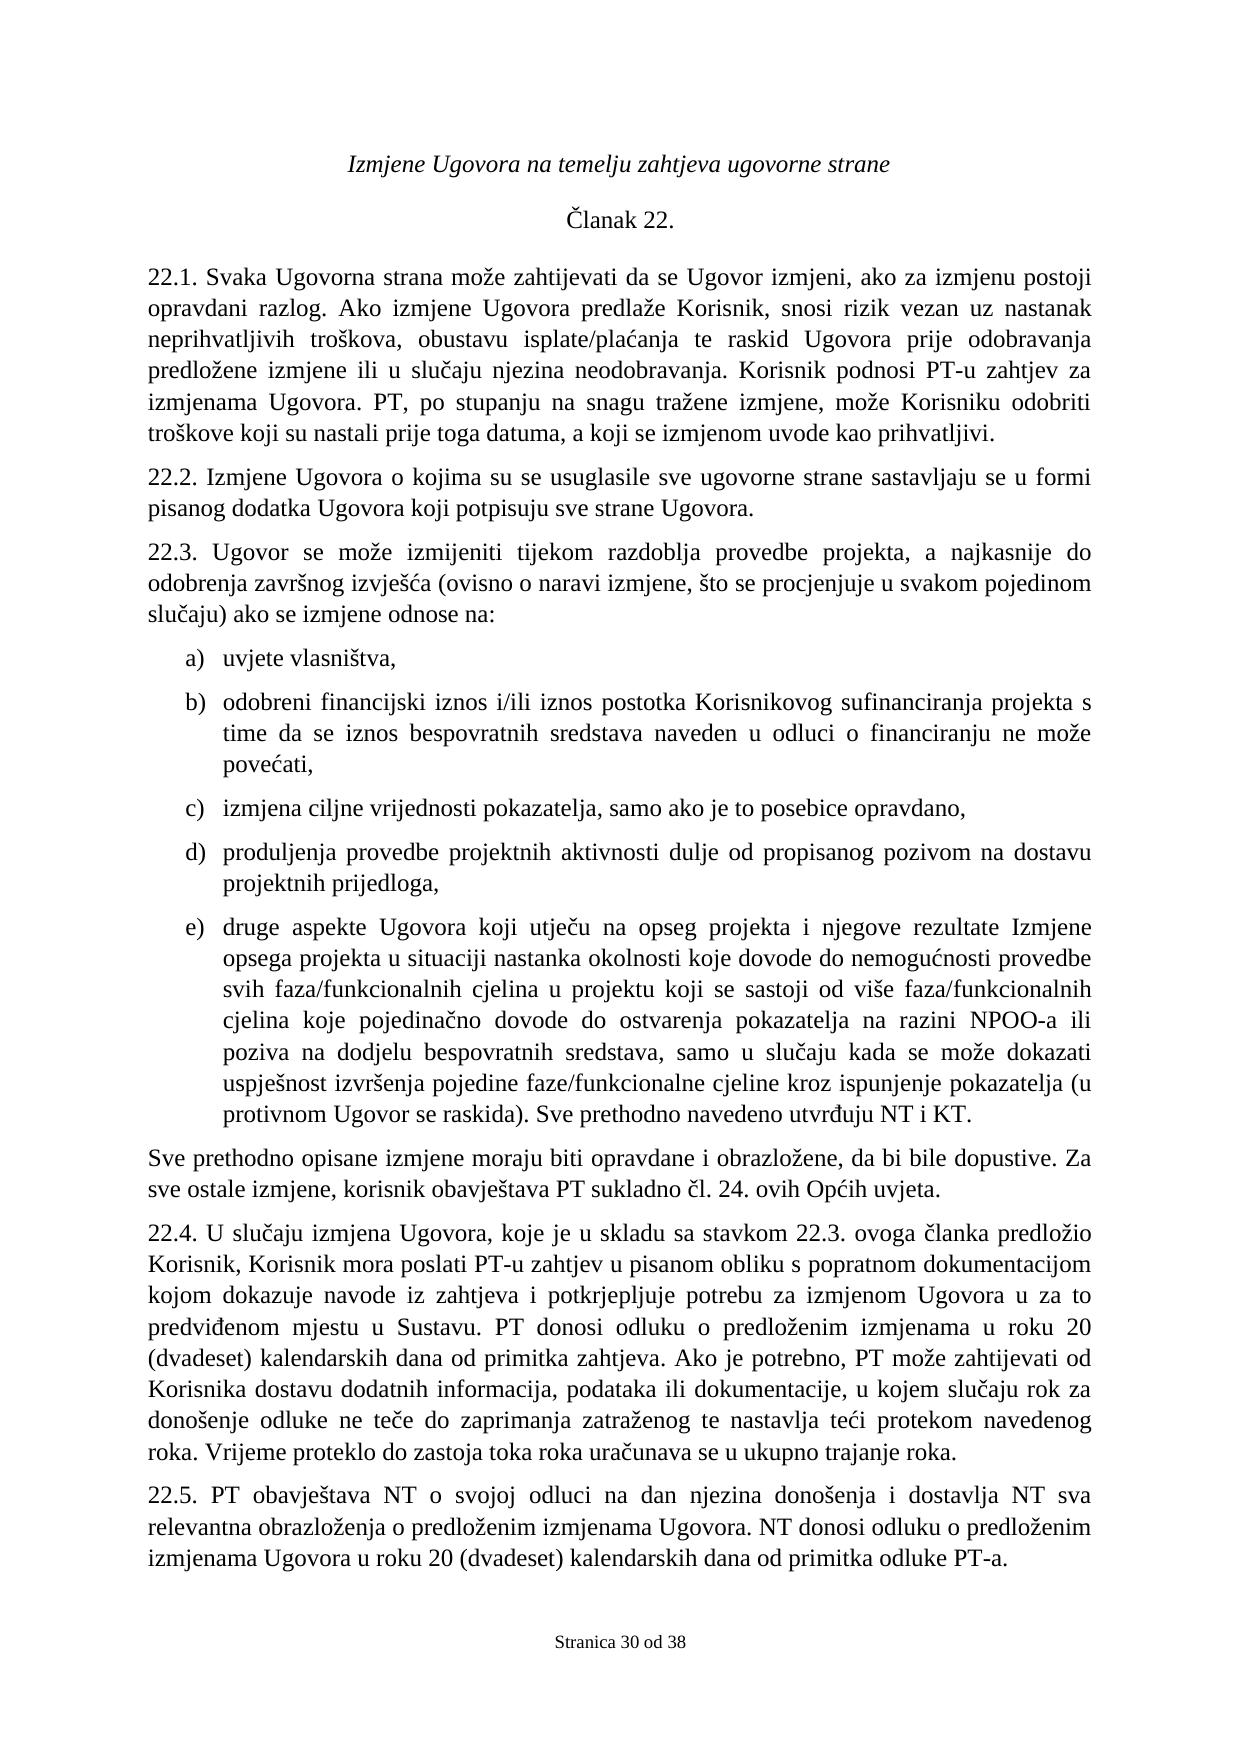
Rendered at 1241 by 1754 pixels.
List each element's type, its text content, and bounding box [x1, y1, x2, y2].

list izmjena ciljne vrijednosti pokazatelja, samo ako je to posebice opravdano, [185, 791, 1092, 823]
text Izmjene Ugovora na temelju zahtjeva ugovorne strane [148, 148, 1092, 179]
text Sve prethodno opisane izmjene moraju biti opravdane i obrazložene, da bi bile dopustive. Za sve ostale izmjene, korisnik obavještava PT sukladno čl. 24. ovih Općih uvjeta. [148, 1141, 1092, 1204]
text 22.1. Svaka Ugovorna strana može zahtijevati da se Ugovor izmjeni, ako za izmjenu postoji opravdani razlog. Ako izmjene Ugovora predlaže Korisnik, snosi rizik vezan uz nastanak neprihvatljivih troškova, obustavu isplate/plaćanja te raskid Ugovora prije odobravanja predložene izmjene ili u slučaju njezina neodobravanja. Korisnik podnosi PT-u zahtjev za izmjenama Ugovora. PT, po stupanju na snagu tražene izmjene, može Korisniku odobriti troškove koji su nastali prije toga datuma, a koji se izmjenom uvode kao prihvatljivi. [148, 260, 1092, 448]
text 22.3. Ugovor se može izmijeniti tijekom razdoblja provedbe projekta, a najkasnije do odobrenja završnog izvješća (ovisno o naravi izmjene, što se procjenjuje u svakom pojedinom slučaju) ako se izmjene odnose na: [148, 535, 1092, 629]
list druge aspekte Ugovora koji utječu na opseg projekta i njegove rezultate Izmjene opsega projekta u situaciji nastanka okolnosti koje dovode do nemogućnosti provedbe svih faza/funkcionalnih cjelina u projektu koji se sastoji od više faza/funkcionalnih cjelina koje pojedinačno dovode do ostvarenja pokazatelja na razini NPOO-a ili poziva na dodjelu bespovratnih sredstava, samo u slučaju kada se može dokazati uspješnost izvršenja pojedine faze/funkcionalne cjeline kroz ispunjenje pokazatelja (u protivnom Ugovor se raskida). Sve prethodno navedeno utvrđuju NT i KT. [185, 910, 1092, 1129]
list produljenja provedbe projektnih aktivnosti dulje od propisanog pozivom na dostavu projektnih prijedloga, [185, 835, 1092, 898]
text 22.2. Izmjene Ugovora o kojima su se usuglasile sve ugovorne strane sastavljaju se u formi pisanog dodatka Ugovora koji potpisuju sve strane Ugovora. [148, 460, 1092, 523]
list odobreni financijski iznos i/ili iznos postotka Korisnikovog sufinanciranja projekta s time da se iznos bespovratnih sredstava naveden u odluci o financiranju ne može povećati, [185, 685, 1092, 779]
text 22.5. PT obavještava NT o svojoj odluci na dan njezina donošenja i dostavlja NT sva relevantna obrazloženja o predloženim izmjenama Ugovora. NT donosi odluku o predloženim izmjenama Ugovora u roku 20 (dvadeset) kalendarskih dana od primitka odluke PT-a. [148, 1479, 1092, 1573]
list uvjete vlasništva, [185, 641, 1092, 673]
text Članak 22. [148, 204, 1092, 235]
text 22.4. U slučaju izmjena Ugovora, koje je u skladu sa stavkom 22.3. ovoga članka predložio Korisnik, Korisnik mora poslati PT-u zahtjev u pisanom obliku s popratnom dokumentacijom kojom dokazuje navode iz zahtjeva i potkrjepljuje potrebu za izmjenom Ugovora u za to predviđenom mjestu u Sustavu. PT donosi odluku o predloženim izmjenama u roku 20 (dvadeset) kalendarskih dana od primitka zahtjeva. Ako je potrebno, PT može zahtijevati od Korisnika dostavu dodatnih informacija, podataka ili dokumentacije, u kojem slučaju rok za donošenje odluke ne teče do zaprimanja zatraženog te nastavlja teći protekom navedenog roka. Vrijeme proteklo do zastoja toka roka uračunava se u ukupno trajanje roka. [148, 1216, 1092, 1466]
